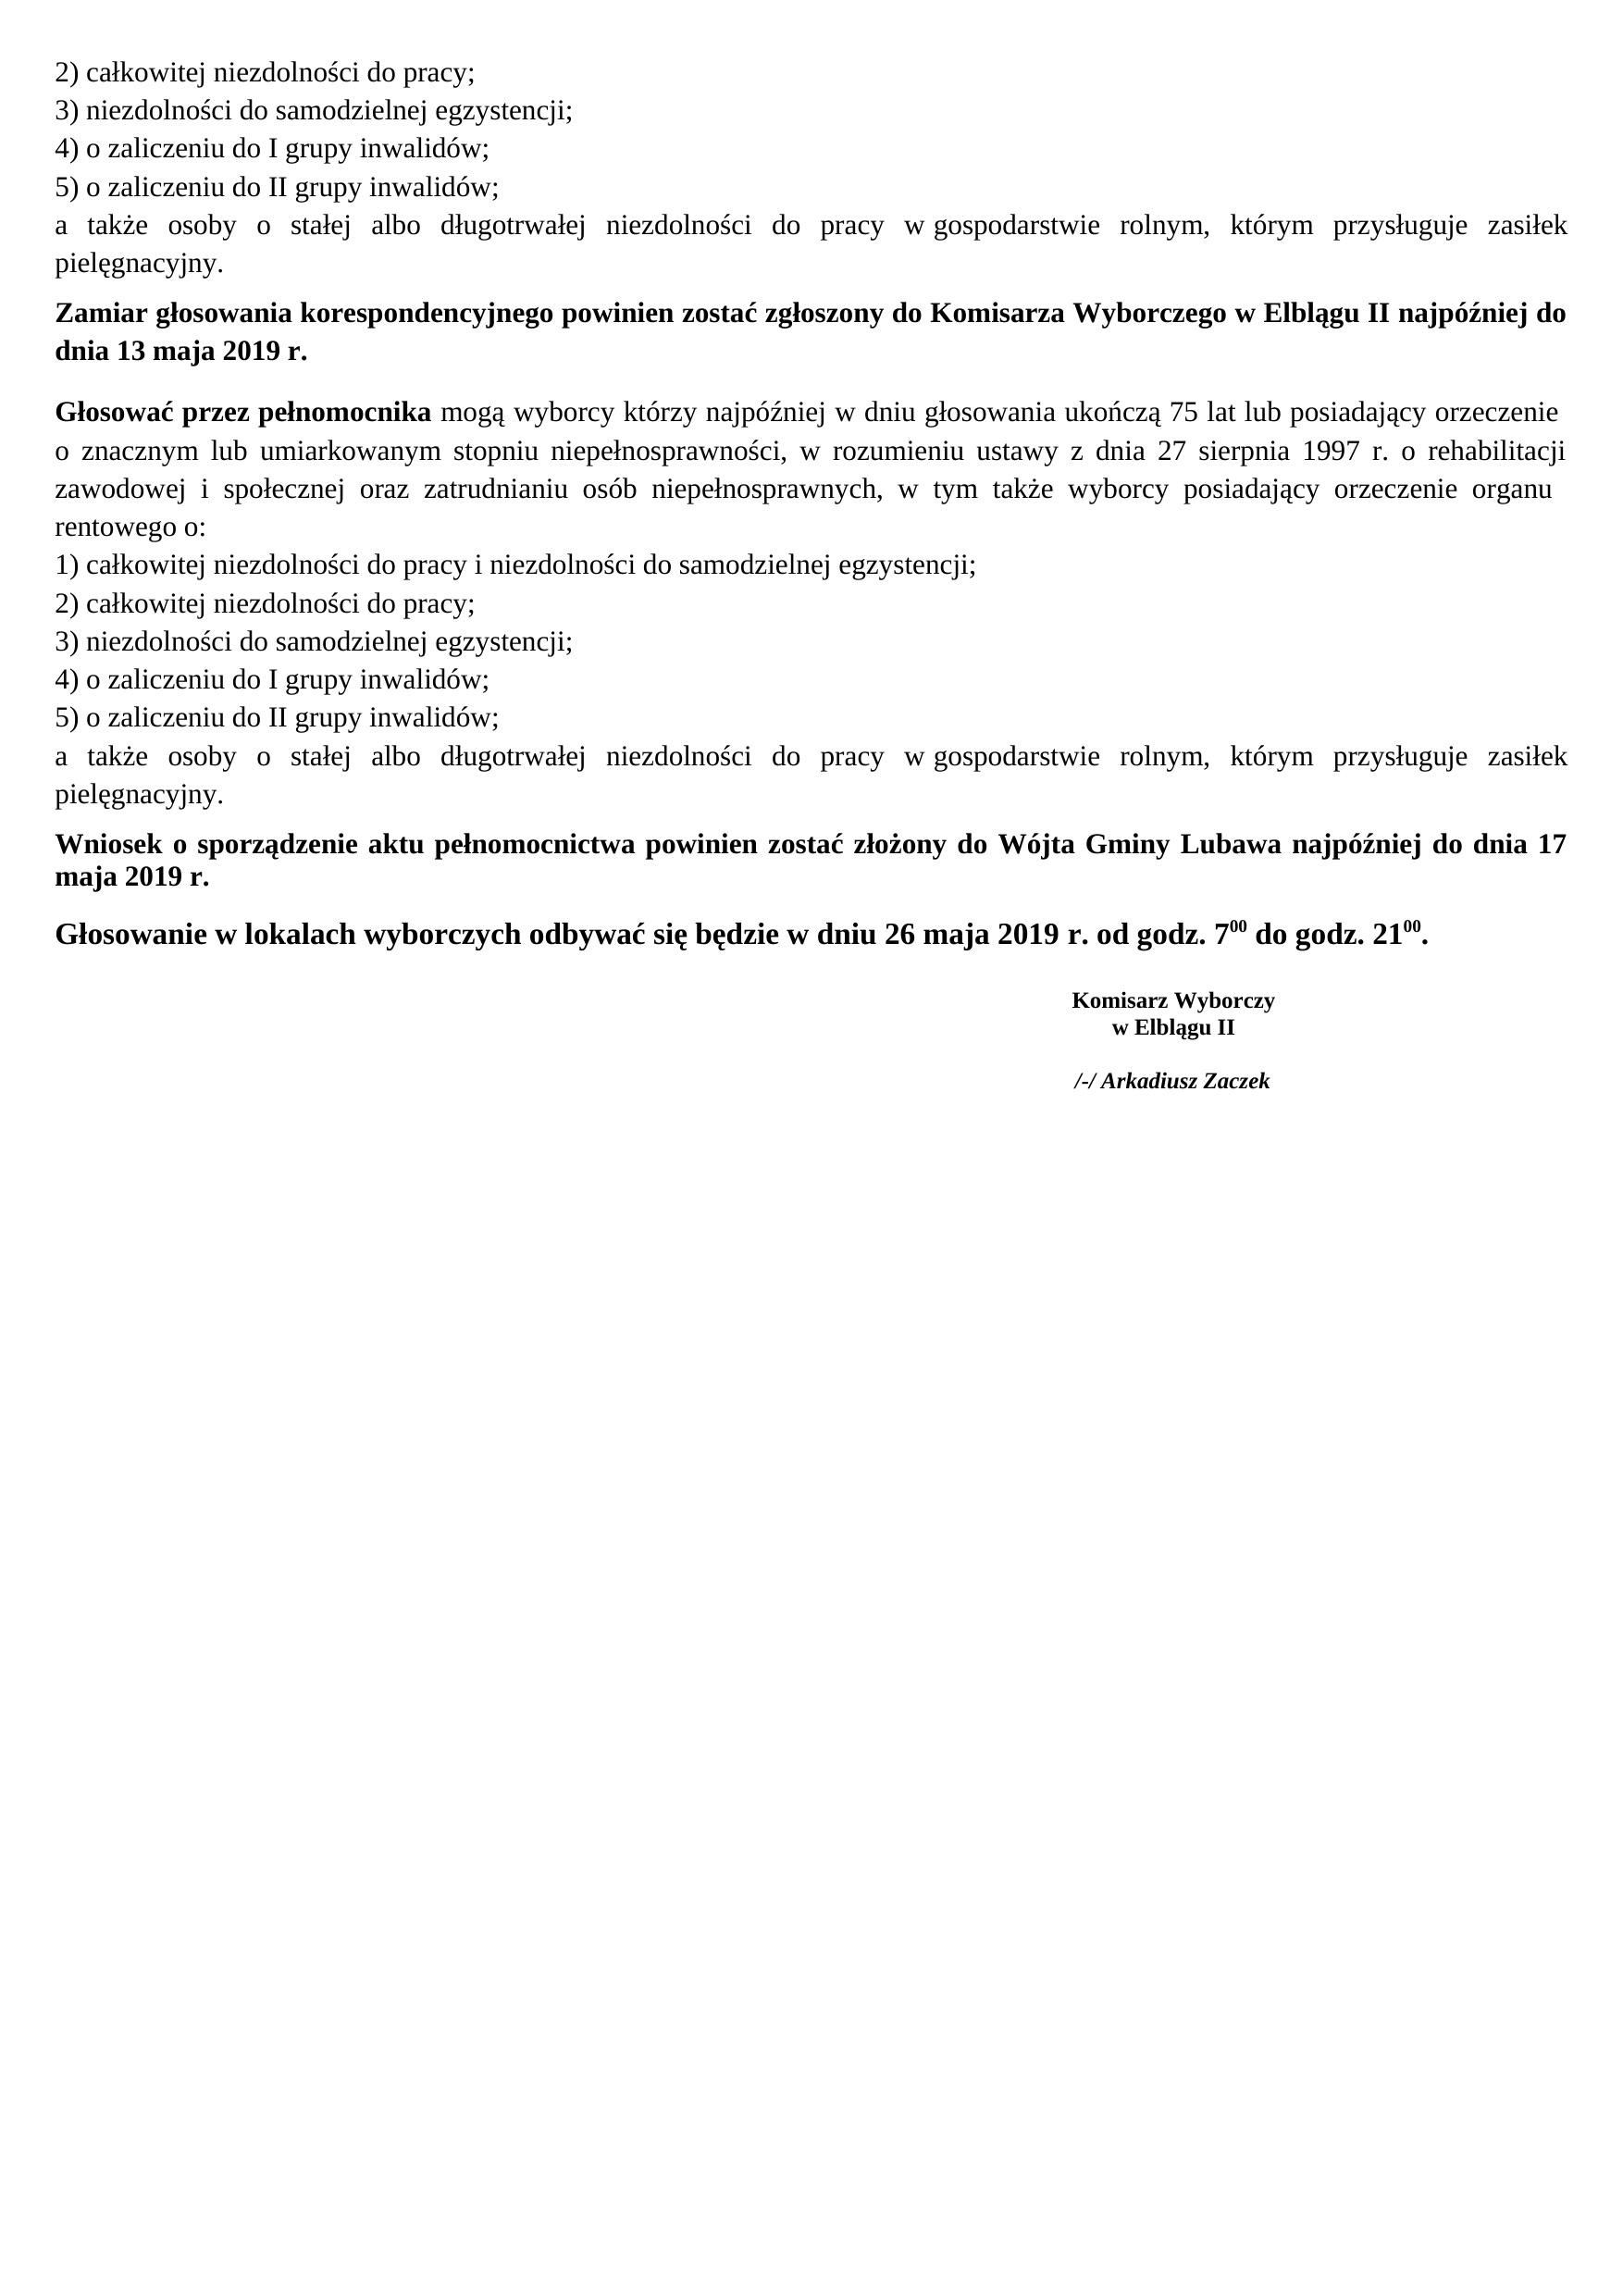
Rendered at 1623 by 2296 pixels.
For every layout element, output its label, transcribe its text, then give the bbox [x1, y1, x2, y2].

text Wniosek o sporządzenie aktu pełnomocnictwa powinien zostać złożony do Wójta Gminy Lubawa najpóźniej do dnia 17 maja 2019 r. [55, 826, 1568, 893]
text 2) całkowitej niezdolności do pracy; [55, 55, 1568, 88]
text a także osoby о stałej albo długotrwałej niezdolności do pracy w gospodarstwie rolnym, którym przysługuje zasiłek pielęgnacyjny. [55, 207, 1568, 279]
text Komisarz Wyborczy [779, 987, 1568, 1013]
text Głosowanie w lokalach wyborczych odbywać się będzie w dniu 26 maja 2019 r. od godz. 700 do godz. 2100. [55, 916, 1568, 951]
text 2) całkowitej niezdolności do pracy; [55, 586, 1568, 619]
text 1) całkowitej niezdolności do pracy i niezdolności do samodzielnej egzystencji; [55, 548, 1568, 580]
text 4) o zaliczeniu do I grupy inwalidów; [55, 662, 1568, 695]
text Zamiar głosowania korespondencyjnego powinien zostać zgłoszony do Komisarza Wyborczego w Elblągu II najpóźniej do dnia 13 maja 2019 r. [55, 295, 1568, 366]
text 5) o zaliczeniu do II grupy inwalidów; [55, 169, 1568, 203]
text 5) o zaliczeniu do II grupy inwalidów; [55, 701, 1568, 733]
subtitle /-/ Arkadiusz Zaczek [779, 1067, 1568, 1093]
text a także osoby о stałej albo długotrwałej niezdolności do pracy w gospodarstwie rolnym, którym przysługuje zasiłek pielęgnacyjny. [55, 738, 1568, 810]
text 4) o zaliczeniu do I grupy inwalidów; [55, 131, 1568, 164]
text Głosować przez pełnomocnika mogą wyborcy którzy najpóźniej w dniu głosowania ukończą 75 lat lub posiadający orzeczenie o znacznym lub umiarkowanym stopniu niepełnosprawności, w rozumieniu ustawy z dnia 27 sierpnia 1997 r. o rehabilitacji zawodowej i społecznej oraz zatrudnianiu osób niepełnosprawnych, w tym także wyborcy posiadający orzeczenie organu rentowego o: [55, 395, 1568, 542]
text 3) niezdolności do samodzielnej egzystencji; [55, 624, 1568, 657]
text w Elblągu II [779, 1013, 1568, 1040]
text 3) niezdolności do samodzielnej egzystencji; [55, 93, 1568, 126]
